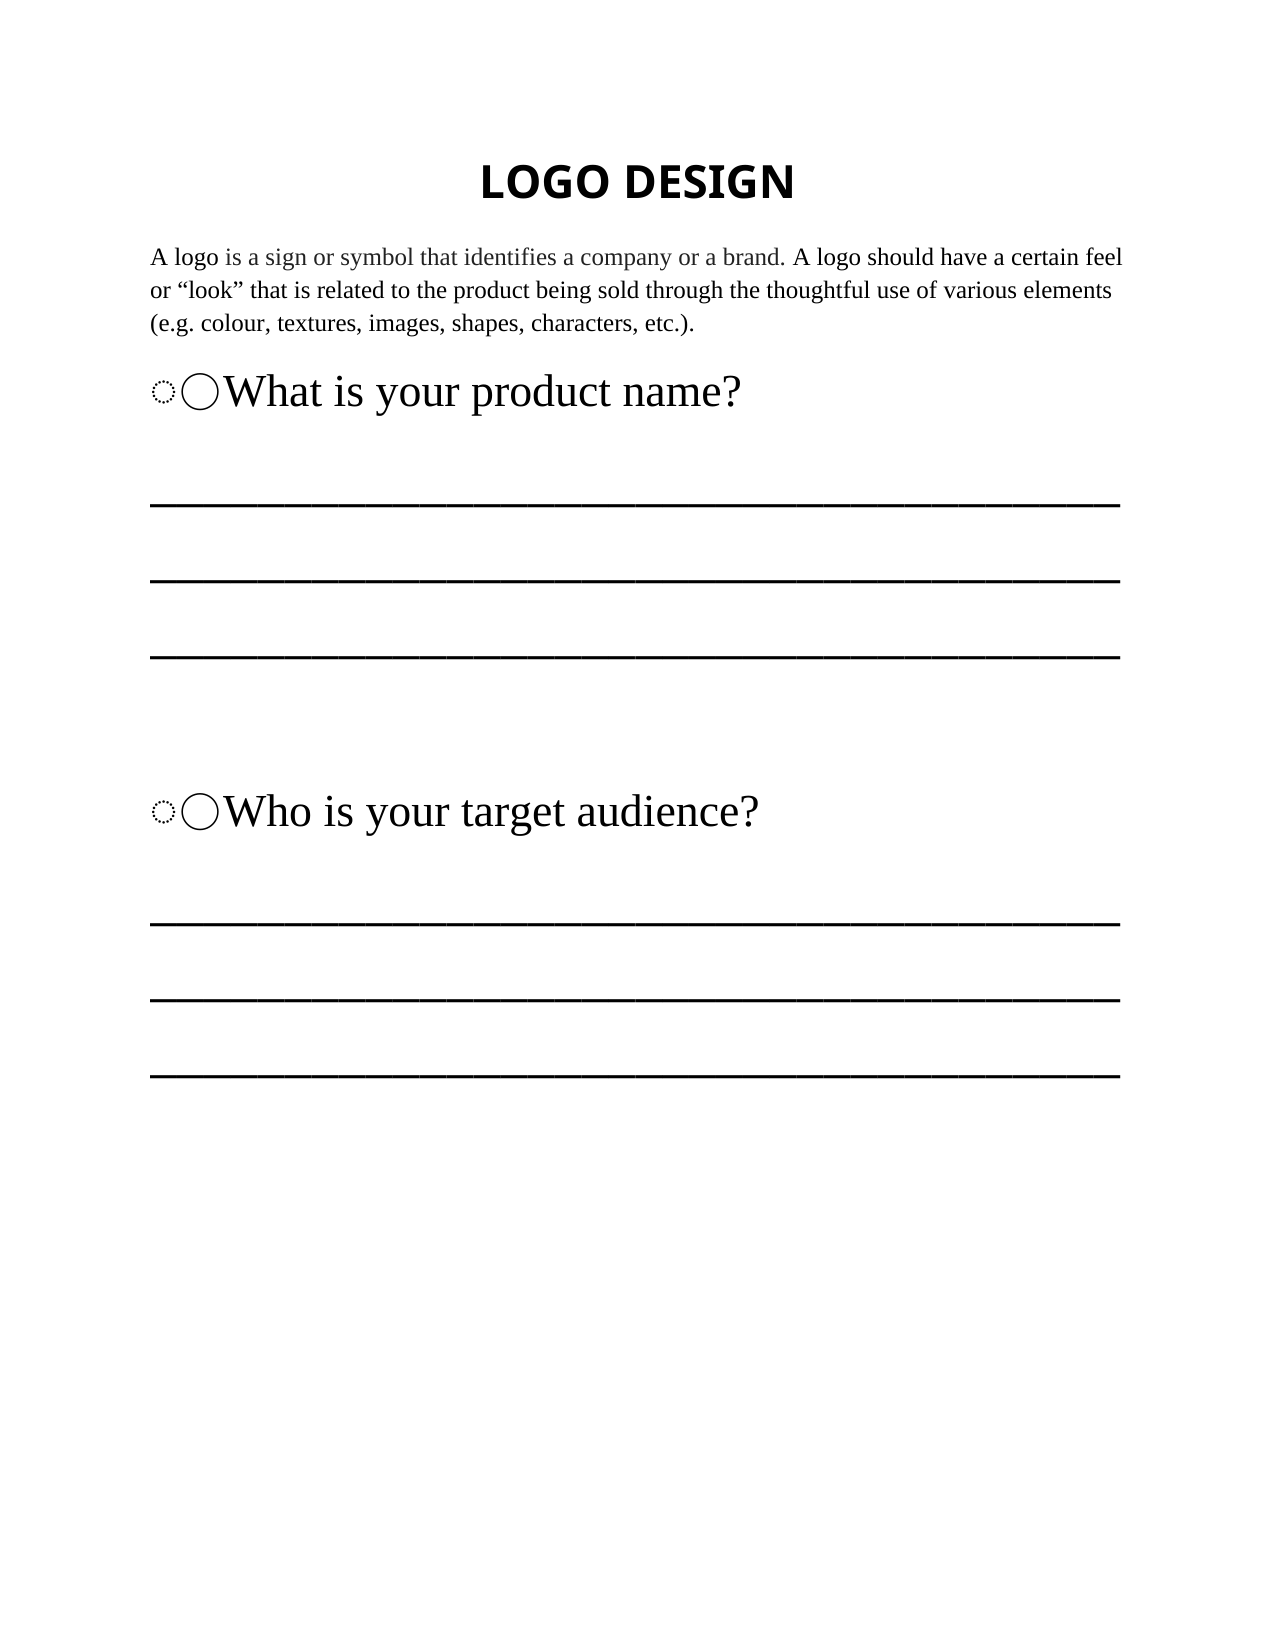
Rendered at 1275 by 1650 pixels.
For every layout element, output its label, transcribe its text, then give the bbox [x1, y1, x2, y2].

text LOGO DESIGN [150, 150, 1125, 212]
text ⃝Who is your target audience? [150, 782, 1125, 837]
text A logo is a sign or symbol that identifies a company or a brand. A logo should have a certain feel or “look” that is related to the product being sold through the thoughtful use of various elements (e.g. colour, textures, images, shapes, characters, etc.). [150, 242, 1125, 337]
text ____________________________________________________________________________________________________________ [150, 447, 1125, 666]
text ⃝What is your product name? [150, 362, 1125, 418]
text ____________________________________________________________________________________________________________ [150, 867, 1125, 1085]
